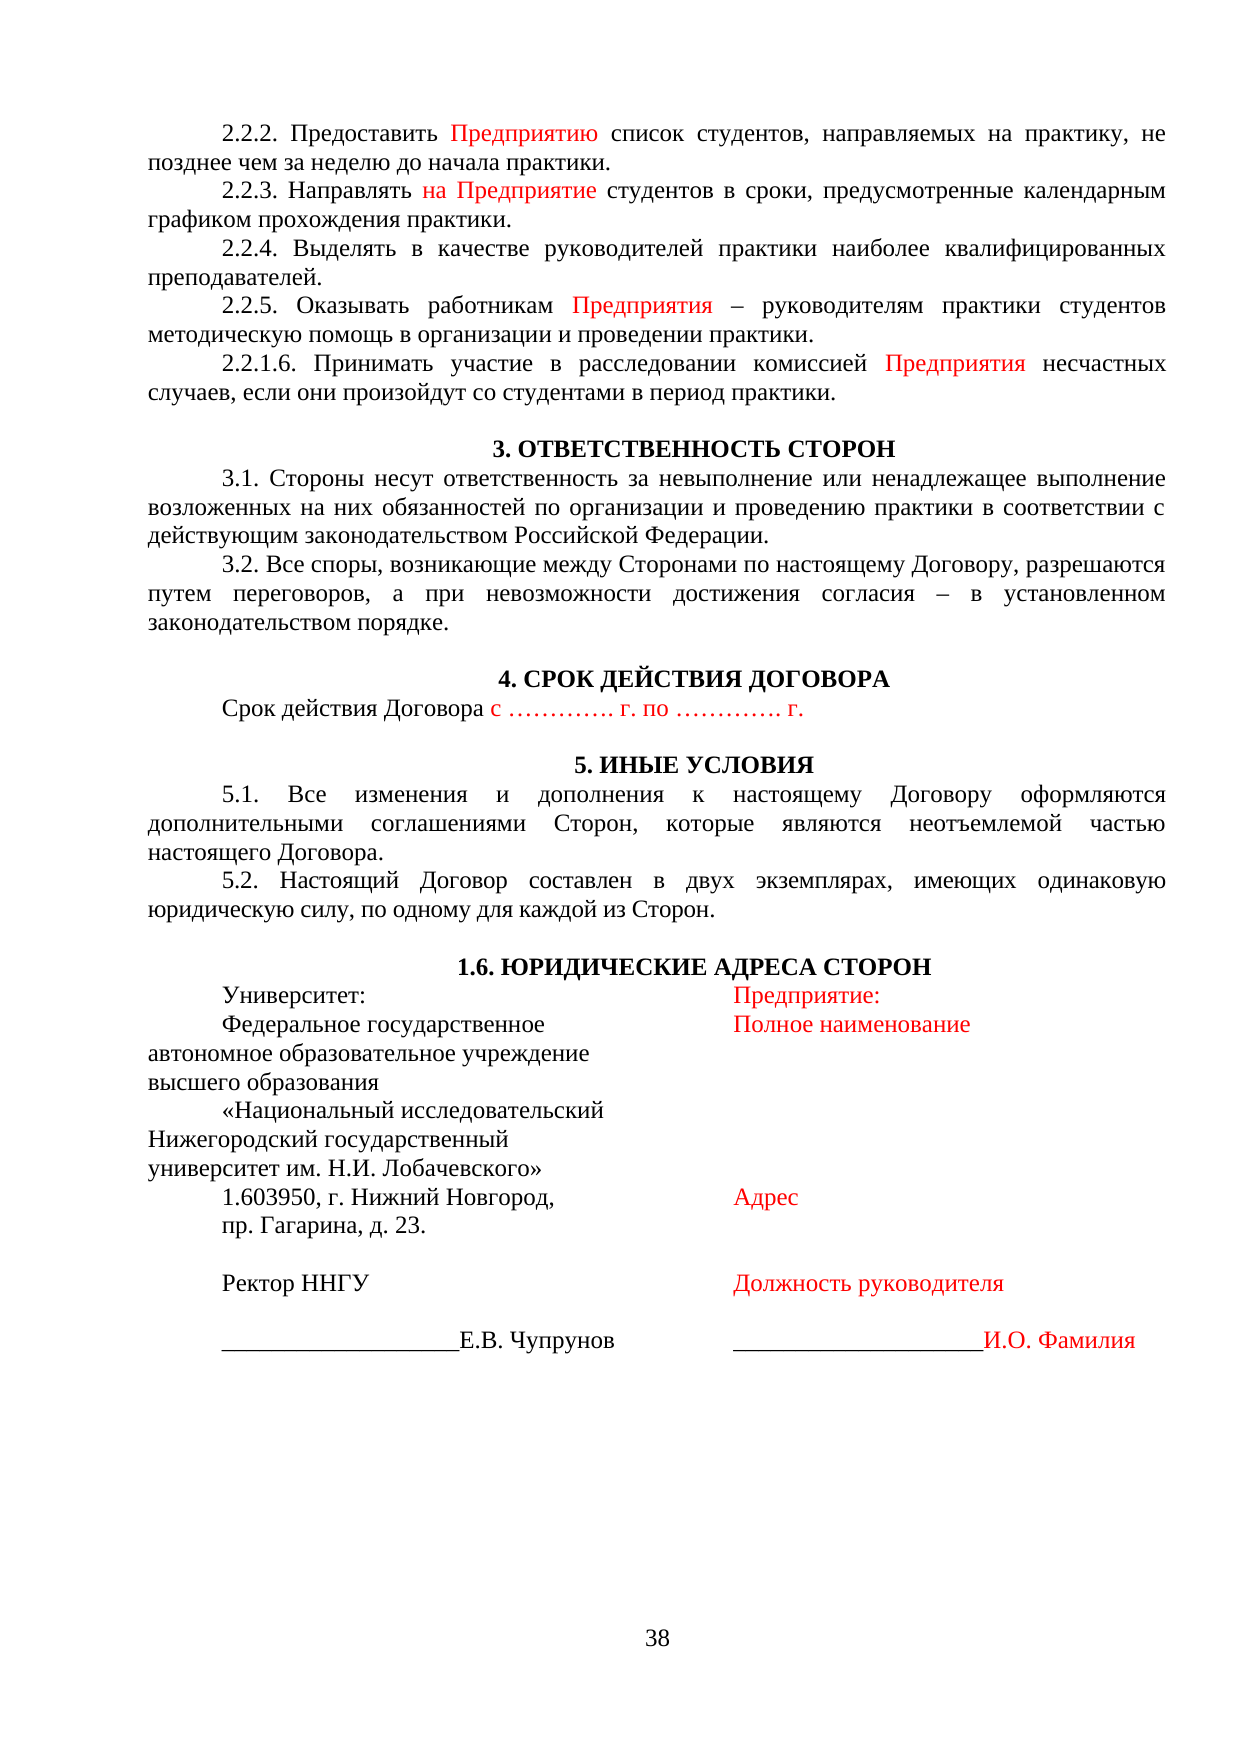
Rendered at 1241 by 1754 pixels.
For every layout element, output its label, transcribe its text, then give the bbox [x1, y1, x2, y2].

table_header Университет: [136, 981, 648, 1009]
text 2.2.3. Направлять на Предприятие студентов в сроки, предусмотренные календарным графиком прохождения практики. [148, 176, 1167, 233]
text 5. ИНЫЕ УСЛОВИЯ [148, 751, 1167, 779]
text 4. СРОК ДЕЙСТВИЯ ДОГОВОРА [148, 664, 1167, 693]
text 5.1. Все изменения и дополнения к настоящему Договору оформляются дополнительными соглашениями Сторон, которые являются неотъемлемой частью настоящего Договора. [148, 779, 1167, 866]
text 1.6. ЮРИДИЧЕСКИЕ АДРЕСА СТОРОН [148, 952, 1167, 981]
table_cell Полное наименование [648, 1009, 1178, 1182]
text 3.1. Стороны несут ответственность за невыполнение или ненадлежащее выполнение возложенных на них обязанностей по организации и проведению практики в соответствии с действующим законодательством Российской Федерации. [148, 463, 1167, 549]
text 3. ОТВЕТСТВЕННОСТЬ СТОРОН [148, 434, 1167, 463]
table_header Предприятие: [648, 981, 1178, 1009]
text Срок действия Договора с …………. г. по …………. г. [148, 693, 1167, 722]
text 2.2.5. Оказывать работникам Предприятия – руководителям практики студентов методическую помощь в организации и проведении практики. [148, 291, 1167, 348]
table_cell 1.603950, г. Нижний Новгород, пр. Гагарина, д. 23. [136, 1182, 648, 1268]
table_cell Федеральное государственное автономное образовательное учреждение высшего образования «Национальный исследовательский Нижегородский государственный университет им. Н.И. Лобачевского» [136, 1009, 648, 1182]
table_cell Должность руководителя ____________________И.О. Фамилия [648, 1268, 1178, 1354]
text 2.2.1.6. Принимать участие в расследовании комиссией Предприятия несчастных случаев, если они произойдут со студентами в период практики. [148, 348, 1167, 406]
text 3.2. Все споры, возникающие между Сторонами по настоящему Договору, разрешаются путем переговоров, а при невозможности достижения согласия – в установленном законодательством порядке. [148, 549, 1167, 636]
text 5.2. Настоящий Договор составлен в двух экземплярах, имеющих одинаковую юридическую силу, по одному для каждой из Сторон. [148, 866, 1167, 923]
table_cell Ректор ННГУ ___________________Е.В. Чупрунов [136, 1268, 648, 1354]
text 2.2.2. Предоставить Предприятию список студентов, направляемых на практику, не позднее чем за неделю до начала практики. [148, 118, 1167, 176]
text 2.2.4. Выделять в качестве руководителей практики наиболее квалифицированных преподавателей. [148, 233, 1167, 291]
table_cell Адрес [648, 1182, 1178, 1268]
